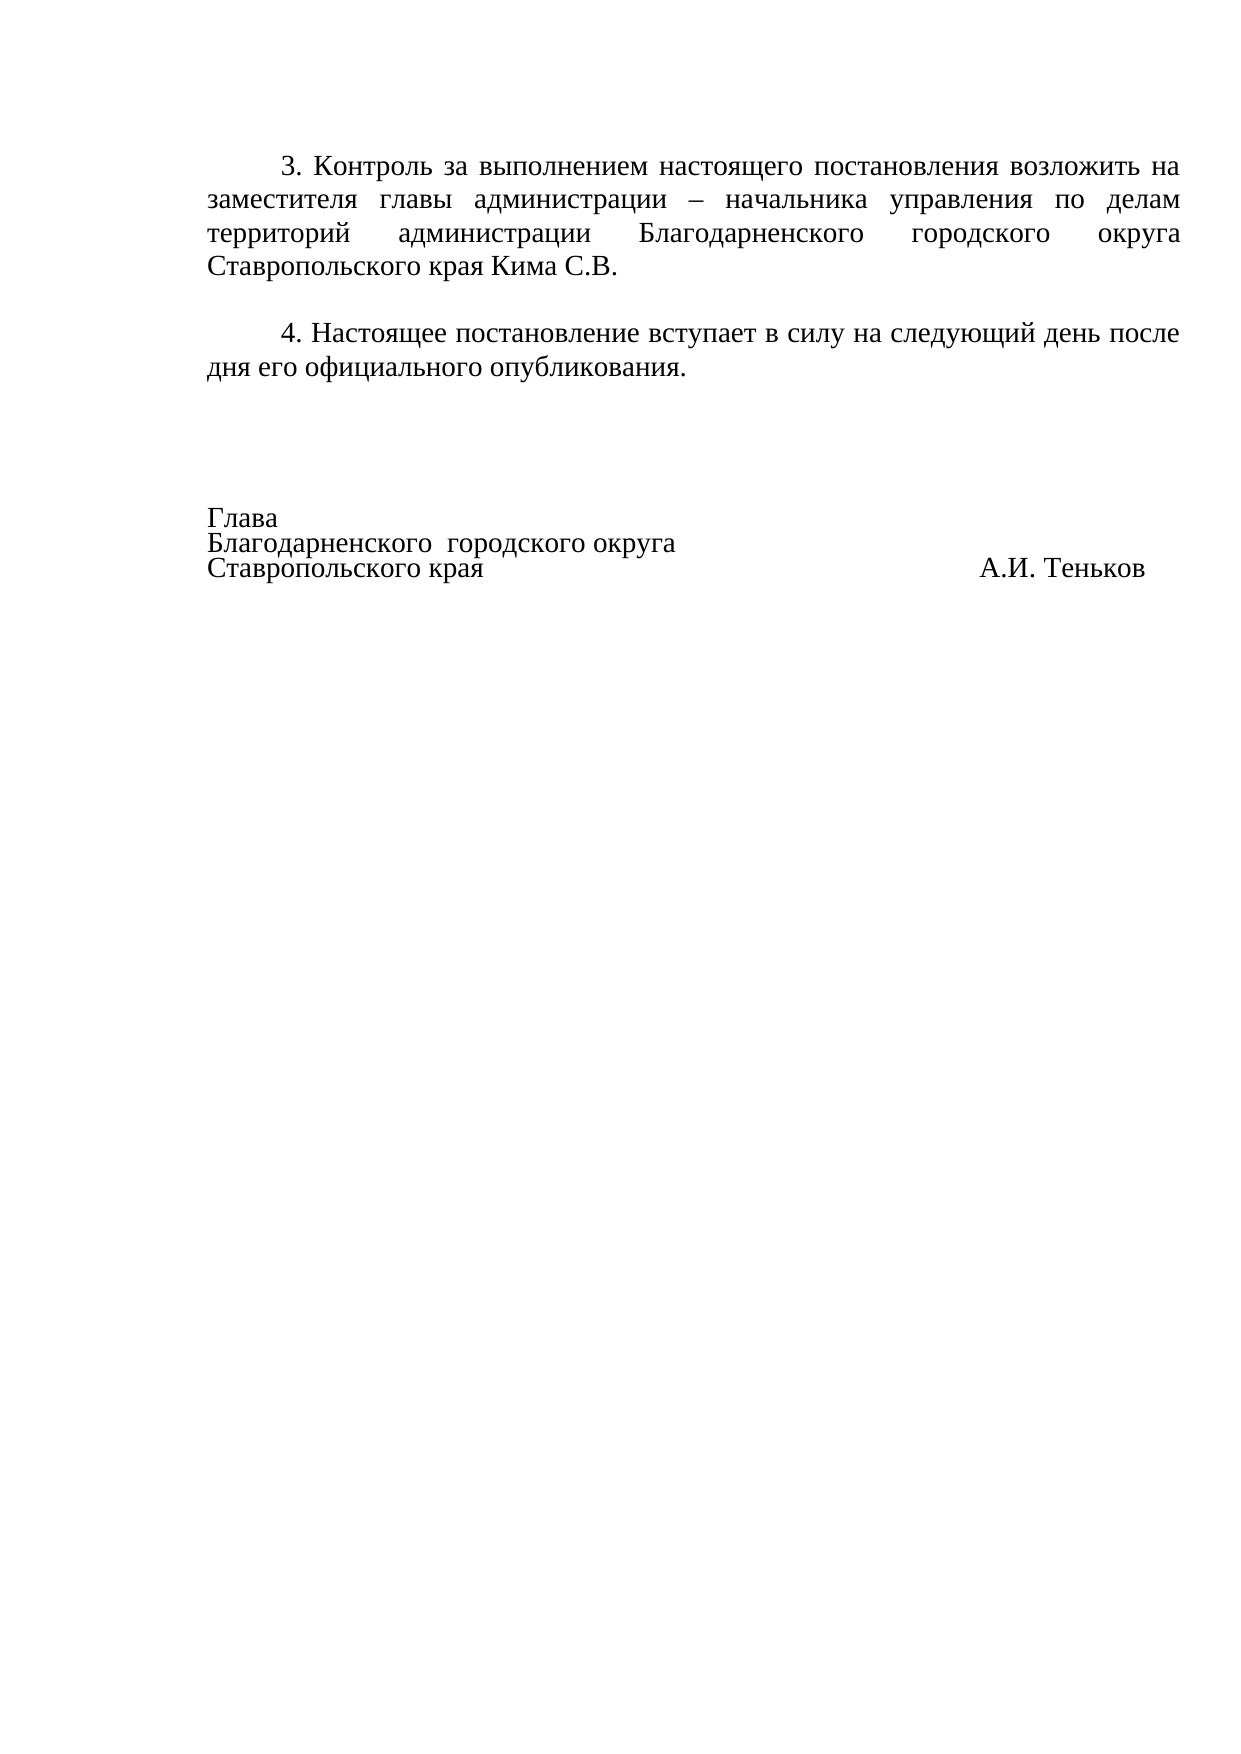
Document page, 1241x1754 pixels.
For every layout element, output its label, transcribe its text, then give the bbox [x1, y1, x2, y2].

text Глава [207, 507, 1181, 532]
text Благодарненского городского округа [207, 532, 1181, 557]
text Ставропольского края А.И. Теньков [207, 557, 1181, 582]
text 4. Настоящее постановление вступает в силу на следующий день после дня его официального опубликования. [207, 315, 1181, 382]
text 3. Контроль за выполнением настоящего постановления возложить на заместителя главы администрации – начальника управления по делам территорий администрации Благодарненского городского округа Ставропольского края Кима С.В. [207, 148, 1181, 282]
